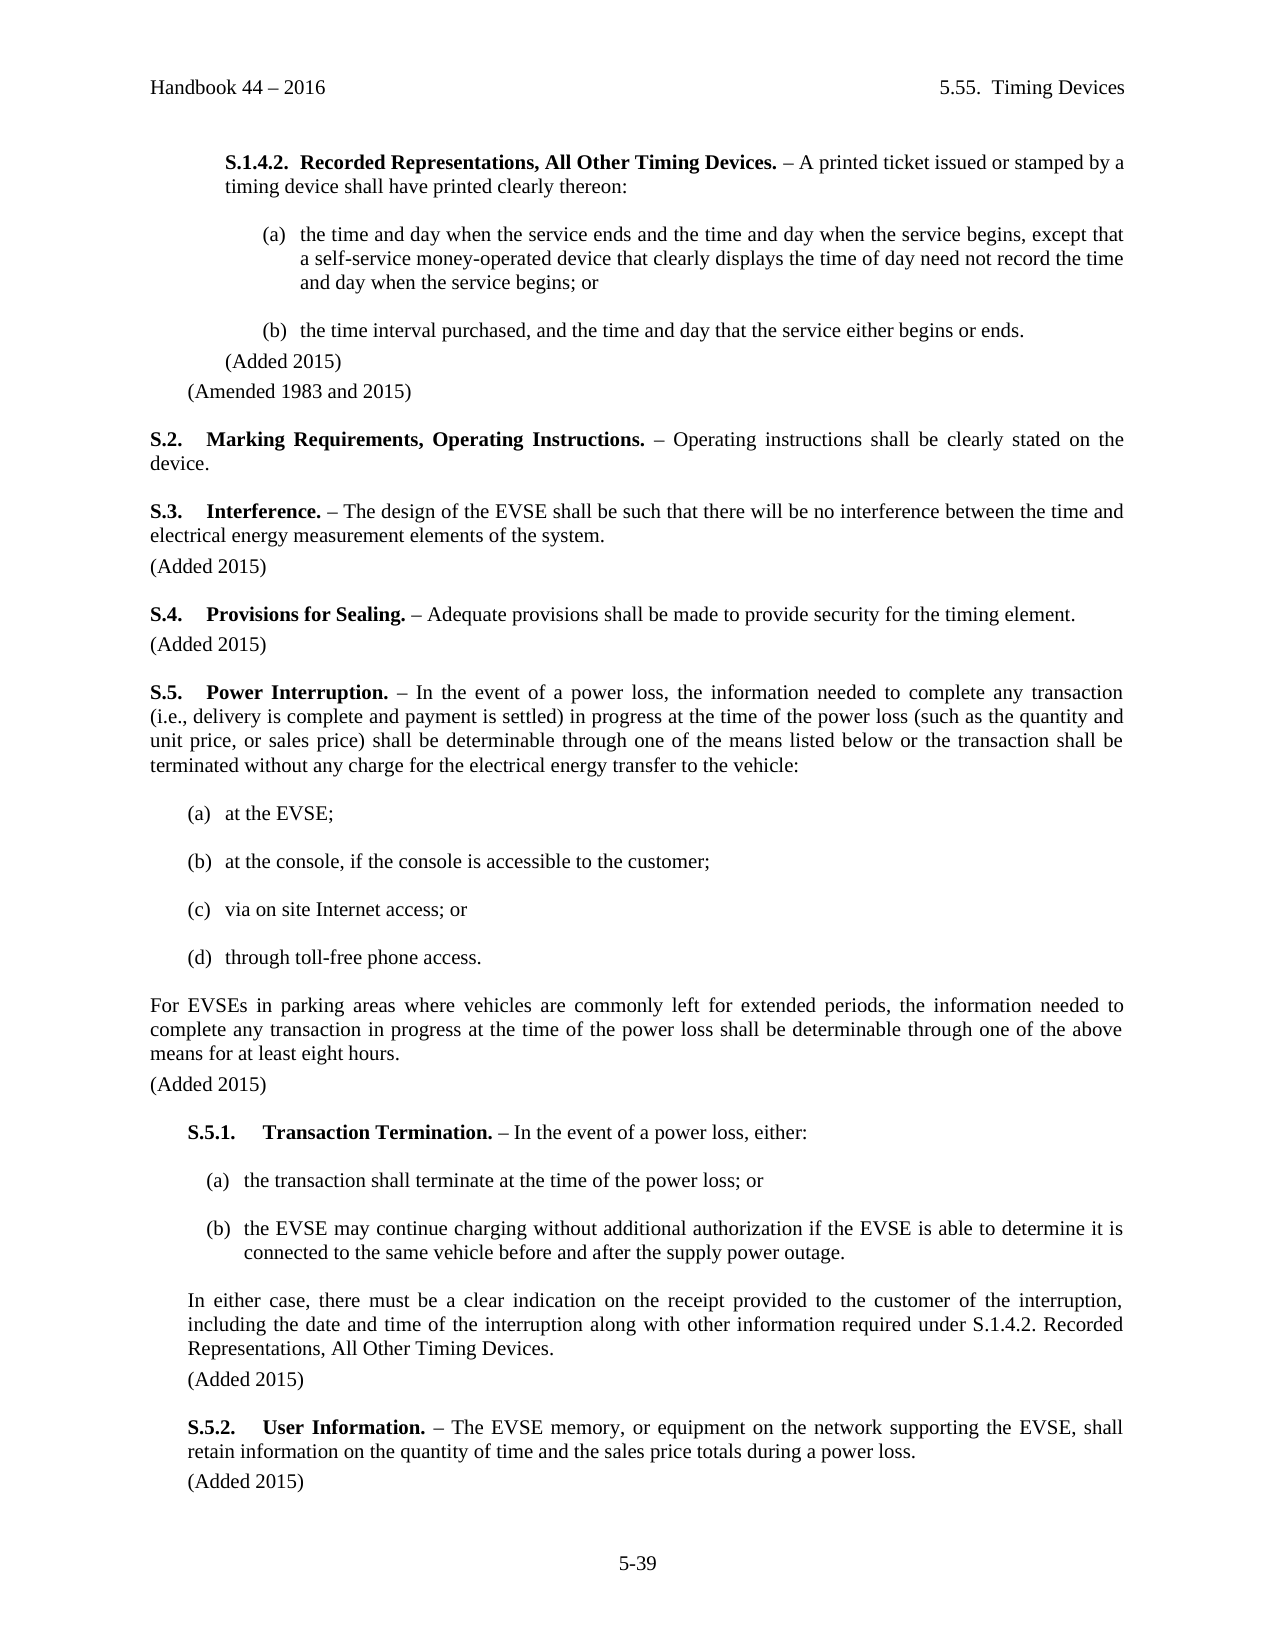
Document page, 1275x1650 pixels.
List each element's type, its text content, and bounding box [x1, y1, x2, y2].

text S.5. Power Interruption. – In the event of a power loss, the information needed to complete any transaction (i.e., delivery is complete and payment is settled) in progress at the time of the power loss (such as the quantity and unit price, or sales price) shall be determinable through one of the means listed below or the transaction shall be terminated without any charge for the electrical energy transfer to the vehicle: [150, 680, 1125, 777]
text (Added 2015) [150, 1072, 1125, 1096]
text (Amended 1983 and 2015) [187, 379, 1125, 403]
list the EVSE may continue charging without additional authorization if the EVSE is able to determine it is connected to the same vehicle before and after the supply power outage. [206, 1216, 1125, 1264]
text (a) the time and day when the service ends and the time and day when the service begins, except that a self-service money-operated device that clearly displays the time of day need not record the time and day when the service begins; or [262, 222, 1125, 294]
text (Added 2015) [187, 1469, 1125, 1493]
text S.2. Marking Requirements, Operating Instructions. – Operating instructions shall be clearly stated on the device. [150, 427, 1125, 475]
text (Added 2015) [187, 1367, 1125, 1391]
text (Added 2015) [150, 632, 1125, 656]
text (Added 2015) [150, 554, 1125, 578]
text For EVSEs in parking areas where vehicles are commonly left for extended periods, the information needed to complete any transaction in progress at the time of the power loss shall be determinable through one of the above means for at least eight hours. [150, 993, 1125, 1065]
text (Added 2015) [225, 349, 1125, 373]
text S.1.4.2. Recorded Representations, All Other Timing Devices. – A printed ticket issued or stamped by a timing device shall have printed clearly thereon: [225, 150, 1125, 198]
list the transaction shall terminate at the time of the power loss; or [206, 1168, 1125, 1192]
text S.4. Provisions for Sealing. – Adequate provisions shall be made to provide security for the timing element. [150, 602, 1125, 626]
list via on site Internet access; or [187, 897, 1125, 921]
text S.3. Interference. – The design of the EVSE shall be such that there will be no interference between the time and electrical energy measurement elements of the system. [150, 499, 1125, 547]
text In either case, there must be a clear indication on the receipt provided to the customer of the interruption, including the date and time of the interruption along with other information required under S.1.4.2. Recorded Representations, All Other Timing Devices. [187, 1288, 1125, 1360]
list through toll-free phone access. [187, 945, 1125, 969]
text S.5.2. User Information. – The EVSE memory, or equipment on the network supporting the EVSE, shall retain information on the quantity of time and the sales price totals during a power loss. [187, 1415, 1125, 1463]
text (b) the time interval purchased, and the time and day that the service either begins or ends. [262, 318, 1125, 342]
list at the EVSE; [187, 801, 1125, 825]
text S.5.1. Transaction Termination. – In the event of a power loss, either: [187, 1120, 1125, 1144]
list at the console, if the console is accessible to the customer; [187, 849, 1125, 873]
